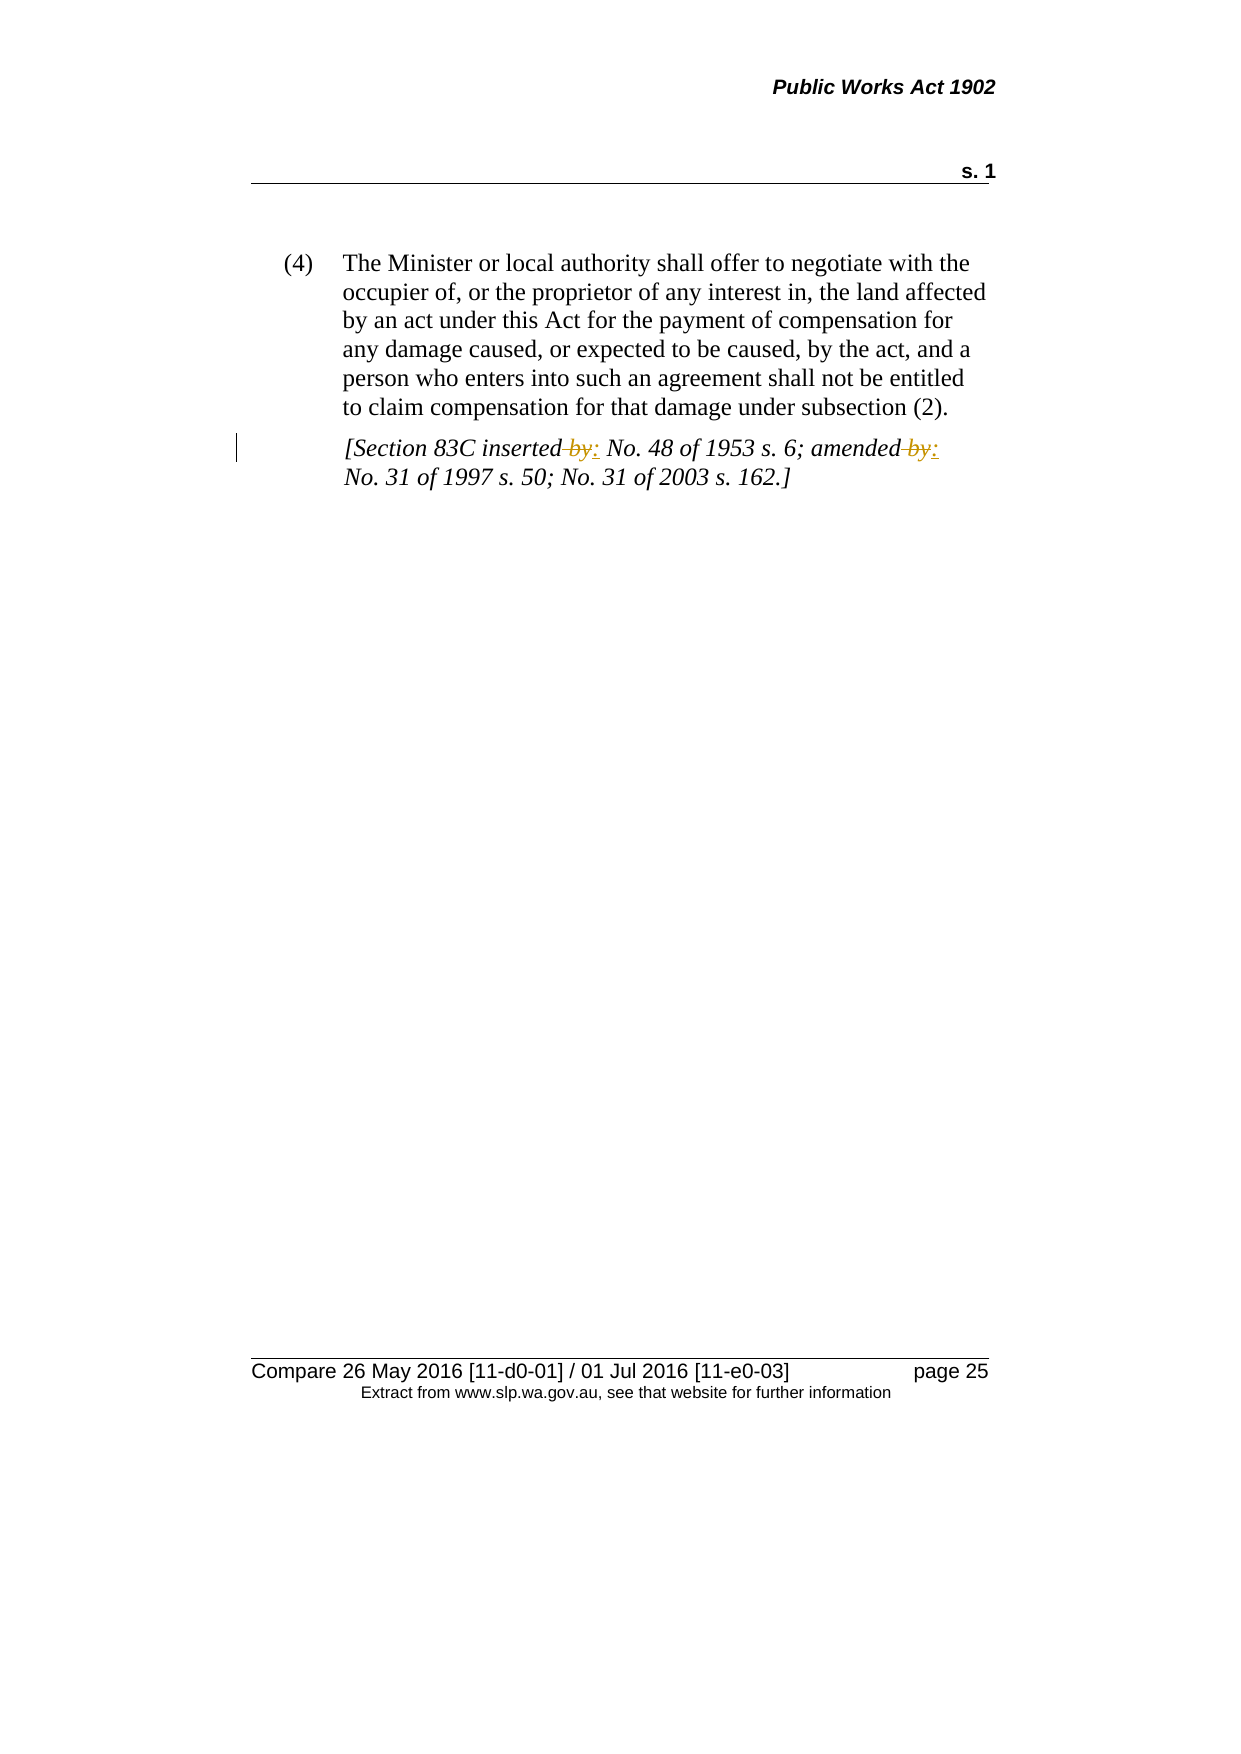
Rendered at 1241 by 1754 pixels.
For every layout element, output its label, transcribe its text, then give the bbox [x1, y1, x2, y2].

text (4) The Minister or local authority shall offer to negotiate with the occupier of, or the proprietor of any interest in, the land affected by an act under this Act for the payment of compensation for any damage caused, or expected to be caused, by the act, and a person who enters into such an agreement shall not be entitled to claim compensation for that damage under subsection (2). [251, 248, 989, 421]
text [Section 83C inserted No. 48 of 1953 s. 6; amended No. 31 of 1997 s. 50; No. 31 of 2003 s. 162.] [251, 433, 989, 491]
